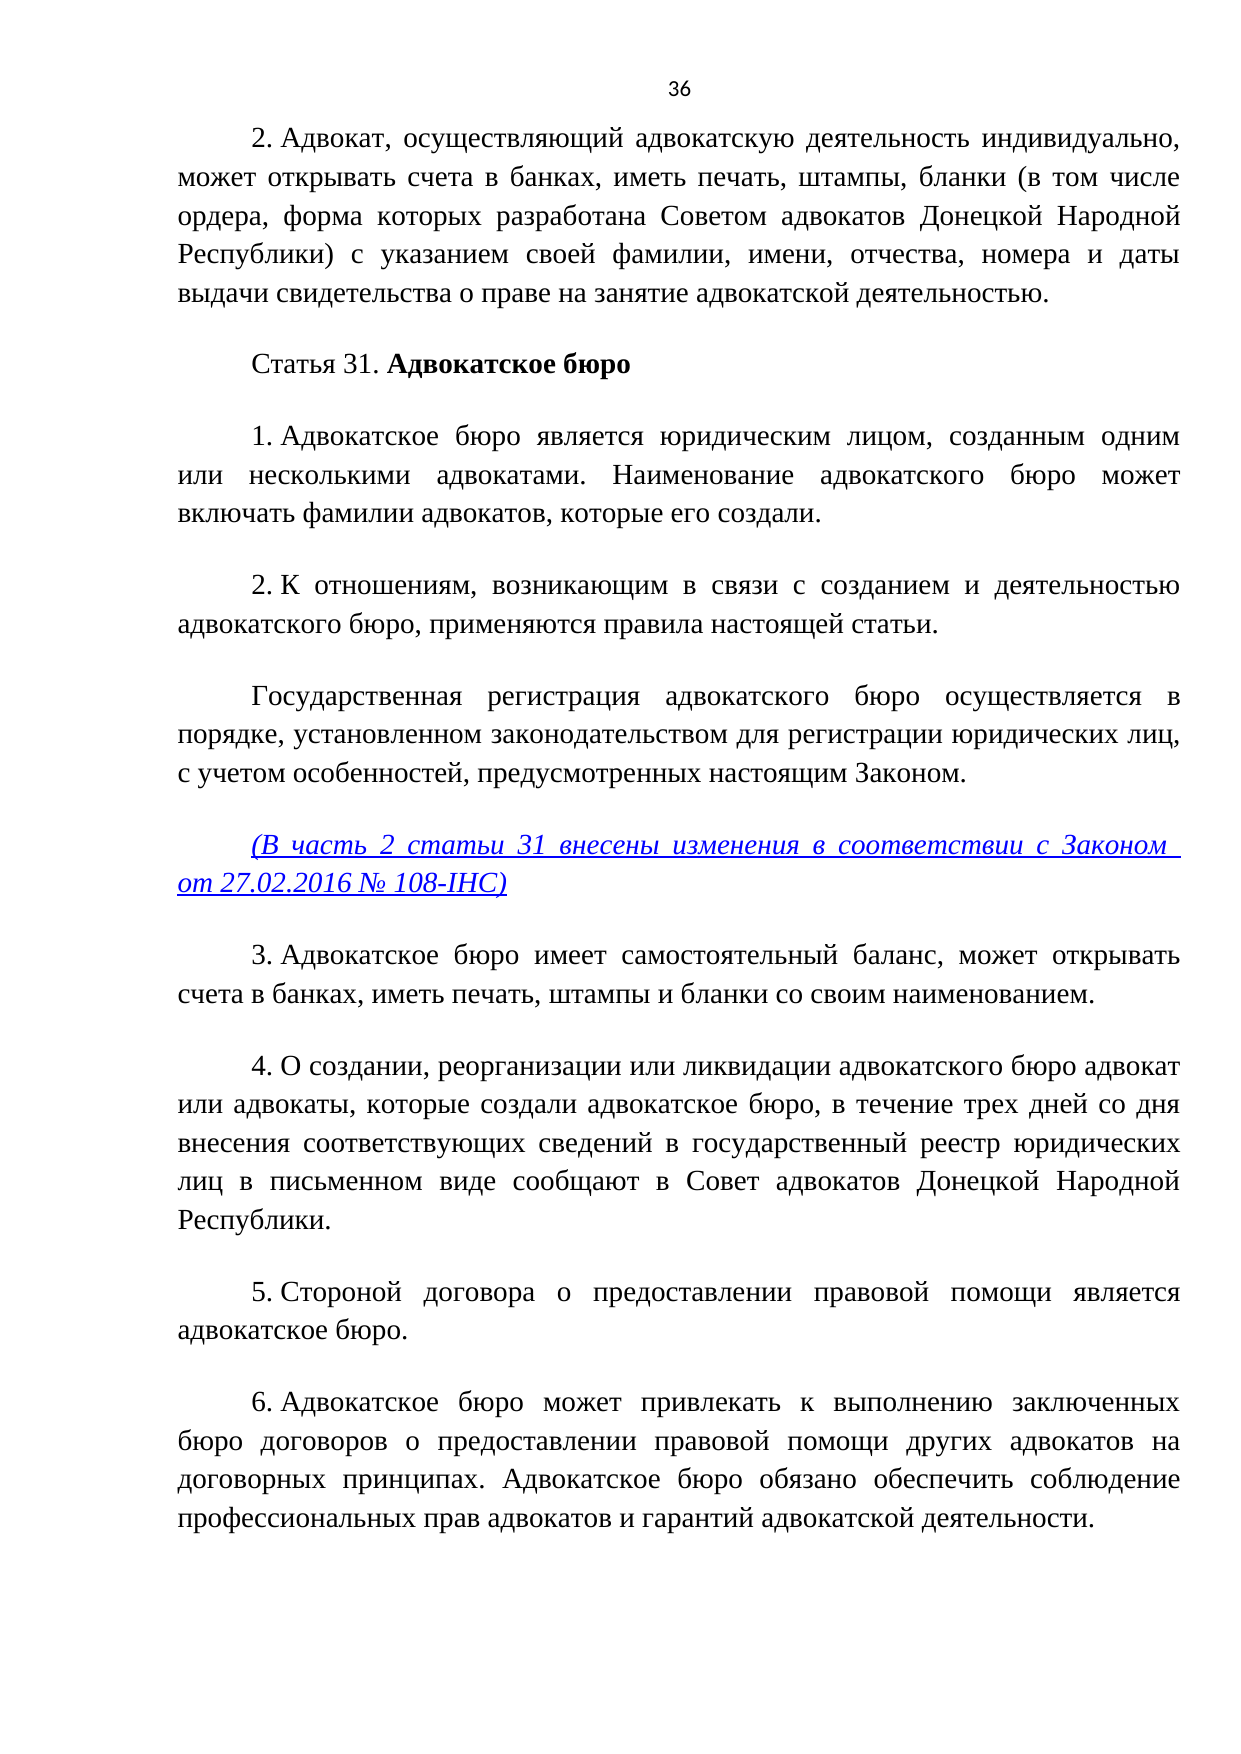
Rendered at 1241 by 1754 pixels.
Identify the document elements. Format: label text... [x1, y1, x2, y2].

text 5. Стороной договора о предоставлении правовой помощи является адвокатское бюро. [177, 1274, 1181, 1346]
text (В часть 2 статьи 31 внесены изменения в соответствии с Законом от 27.02.2016 № 108-IНС) [177, 827, 1181, 899]
text 4. О создании, реорганизации или ликвидации адвокатского бюро адвокат или адвокаты, которые создали адвокатское бюро, в течение трех дней со дня внесения соответствующих сведений в государственный реестр юридических лиц в письменном виде сообщают в Совет адвокатов Донецкой Народной Республики. [177, 1048, 1181, 1235]
text 2. К отношениям, возникающим в связи с созданием и деятельностью адвокатского бюро, применяются правила настоящей статьи. [177, 567, 1181, 639]
text 6. Адвокатское бюро может привлекать к выполнению заключенных бюро договоров о предоставлении правовой помощи других адвокатов на договорных принципах. Адвокатское бюро обязано обеспечить соблюдение профессиональных прав адвокатов и гарантий адвокатской деятельности. [177, 1384, 1181, 1533]
text Статья 31. Адвокатское бюро [177, 347, 1181, 380]
text 2. Адвокат, осуществляющий адвокатскую деятельность индивидуально, может открывать счета в банках, иметь печать, штампы, бланки (в том числе ордера, форма которых разработана Советом адвокатов Донецкой Народной Республики) с указанием своей фамилии, имени, отчества, номера и даты выдачи свидетельства о праве на занятие адвокатской деятельностью. [177, 121, 1181, 308]
text Государственная регистрация адвокатского бюро осуществляется в порядке, установленном законодательством для регистрации юридических лиц, с учетом особенностей, предусмотренных настоящим Законом. [177, 678, 1181, 788]
text 1. Адвокатское бюро является юридическим лицом, созданным одним или несколькими адвокатами. Наименование адвокатского бюро может включать фамилии адвокатов, которые его создали. [177, 418, 1181, 529]
text 3. Адвокатское бюро имеет самостоятельный баланс, может открывать счета в банках, иметь печать, штампы и бланки со своим наименованием. [177, 937, 1181, 1009]
